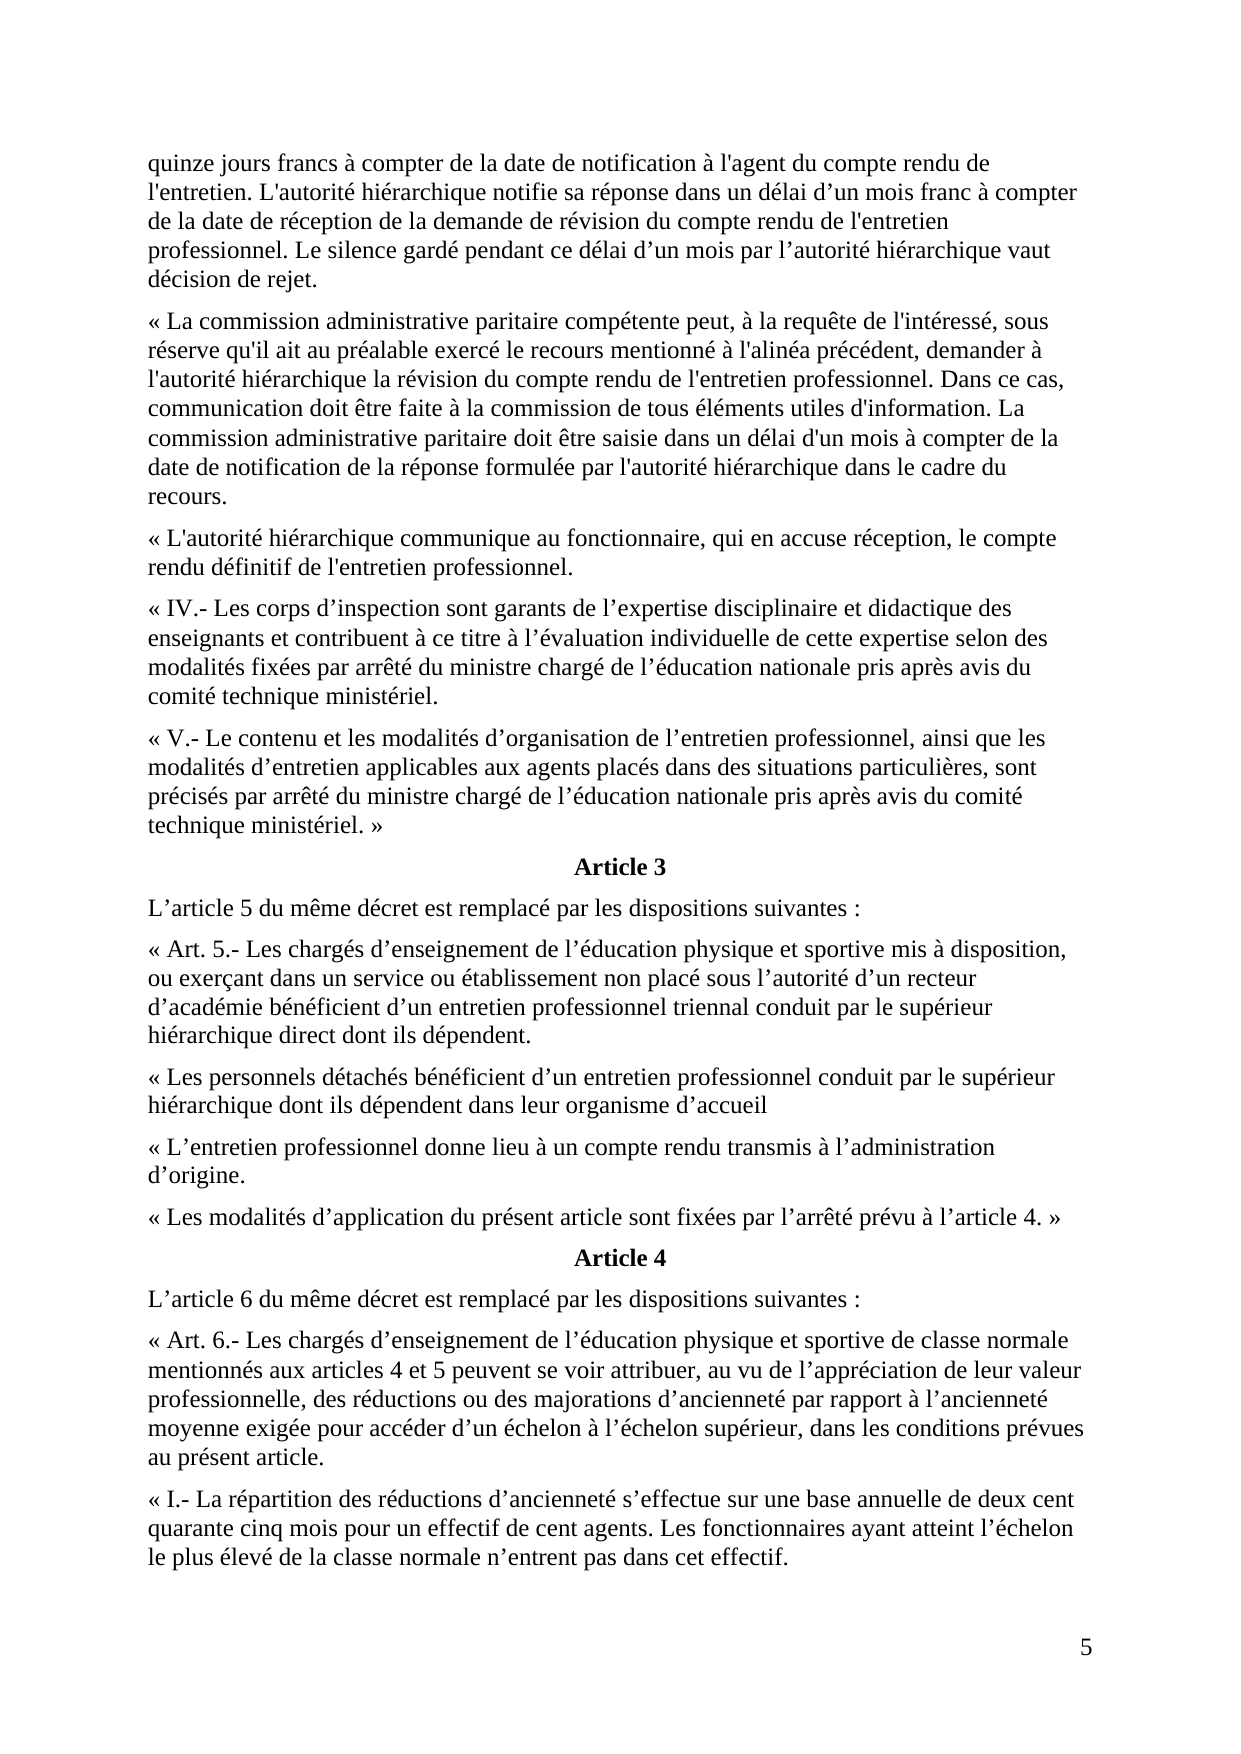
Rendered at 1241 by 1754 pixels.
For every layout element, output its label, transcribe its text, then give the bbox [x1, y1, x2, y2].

text « Art. 6.- Les chargés d’enseignement de l’éducation physique et sportive de classe normale mentionnés aux articles 4 et 5 peuvent se voir attribuer, au vu de l’appréciation de leur valeur professionnelle, des réductions ou des majorations d’ancienneté par rapport à l’ancienneté moyenne exigée pour accéder d’un échelon à l’échelon supérieur, dans les conditions prévues au présent article. [148, 1326, 1092, 1471]
text « La commission administrative paritaire compétente peut, à la requête de l'intéressé, sous réserve qu'il ait au préalable exercé le recours mentionné à l'alinéa précédent, demander à l'autorité hiérarchique la révision du compte rendu de l'entretien professionnel. Dans ce cas, communication doit être faite à la commission de tous éléments utiles d'information. La commission administrative paritaire doit être saisie dans un délai d'un mois à compter de la date de notification de la réponse formulée par l'autorité hiérarchique dans le cadre du recours. [148, 306, 1092, 510]
text L’article 6 du même décret est remplacé par les dispositions suivantes : [148, 1284, 1092, 1313]
text « IV.- Les corps d’inspection sont garants de l’expertise disciplinaire et didactique des enseignants et contribuent à ce titre à l’évaluation individuelle de cette expertise selon des modalités fixées par arrêté du ministre chargé de l’éducation nationale pris après avis du comité technique ministériel. [148, 593, 1092, 710]
text « L'autorité hiérarchique communique au fonctionnaire, qui en accuse réception, le compte rendu définitif de l'entretien professionnel. [148, 523, 1092, 581]
text « Art. 5.- Les chargés d’enseignement de l’éducation physique et sportive mis à disposition, ou exerçant dans un service ou établissement non placé sous l’autorité d’un recteur d’académie bénéficient d’un entretien professionnel triennal conduit par le supérieur hiérarchique direct dont ils dépendent. [148, 934, 1092, 1049]
text L’article 5 du même décret est remplacé par les dispositions suivantes : [148, 893, 1092, 922]
text Article 4 [148, 1243, 1092, 1272]
text « Les modalités d’application du présent article sont fixées par l’arrêté prévu à l’article 4. » [148, 1202, 1092, 1231]
text « Les personnels détachés bénéficient d’un entretien professionnel conduit par le supérieur hiérarchique dont ils dépendent dans leur organisme d’accueil [148, 1062, 1092, 1119]
text « I.- La répartition des réductions d’ancienneté s’effectue sur une base annuelle de deux cent quarante cinq mois pour un effectif de cent agents. Les fonctionnaires ayant atteint l’échelon le plus élevé de la classe normale n’entrent pas dans cet effectif. [148, 1484, 1092, 1571]
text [148, 148, 1092, 293]
text Article 3 [148, 852, 1092, 881]
text « V.- Le contenu et les modalités d’organisation de l’entretien professionnel, ainsi que les modalités d’entretien applicables aux agents placés dans des situations particulières, sont précisés par arrêté du ministre chargé de l’éducation nationale pris après avis du comité technique ministériel. » [148, 723, 1092, 839]
text « L’entretien professionnel donne lieu à un compte rendu transmis à l’administration d’origine. [148, 1132, 1092, 1189]
